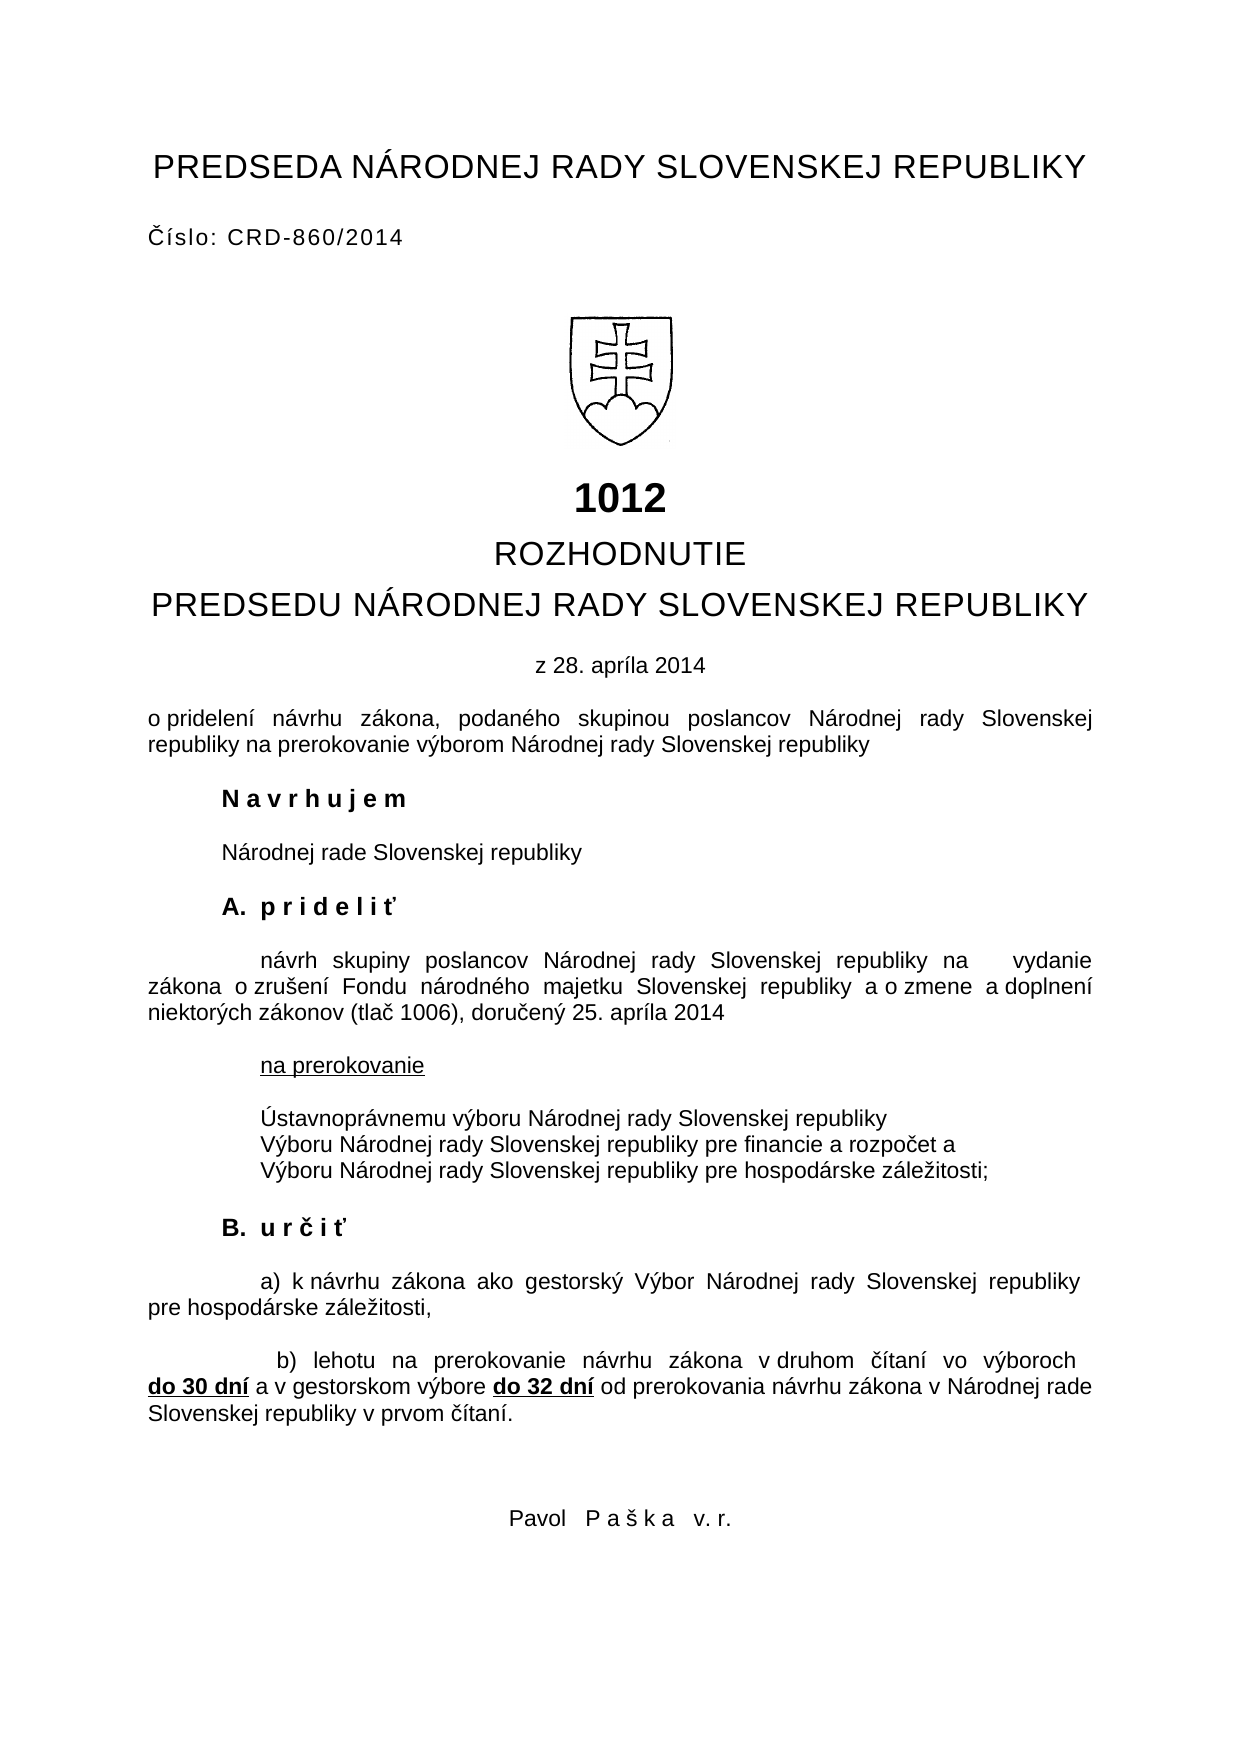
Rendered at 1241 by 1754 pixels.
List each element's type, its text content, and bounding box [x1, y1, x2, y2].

text Ústavnoprávnemu výboru Národnej rady Slovenskej republiky [148, 1105, 1093, 1131]
text Pavol P a š k a v. r. [148, 1505, 1093, 1531]
subtitle PREDSEDU NÁRODNEJ RADY SLOVENSKEJ REPUBLIKY [148, 585, 1093, 623]
text Výboru Národnej rady Slovenskej republiky pre financie a rozpočet a [148, 1131, 1093, 1157]
picture [564, 313, 676, 449]
text a) k návrhu zákona ako gestorský Výbor Národnej rady Slovenskej republiky pre hospodárske záležitosti, [148, 1268, 1093, 1320]
text Výboru Národnej rady Slovenskej republiky pre hospodárske záležitosti; [148, 1157, 1093, 1184]
text A. p r i d e l i ť [148, 892, 1093, 920]
text z 28. apríla 2014 [148, 652, 1093, 678]
subtitle ROZHODNUTIE [148, 534, 1093, 572]
text N a v r h u j e m [148, 784, 1093, 812]
text 1012 [148, 473, 1093, 521]
text Národnej rade Slovenskej republiky [148, 839, 1093, 865]
text b) lehotu na prerokovanie návrhu zákona v druhom čítaní vo výboroch do 30 dní a v gestorskom výbore do 32 dní od prerokovania návrhu zákona v Národnej rade Slovenskej republiky v prvom čítaní. [148, 1347, 1093, 1426]
text návrh skupiny poslancov Národnej rady Slovenskej republiky na vydanie zákona o zrušení Fondu národného majetku Slovenskej republiky a o zmene a doplnení niektorých zákonov (tlač 1006), doručený 25. apríla 2014 [148, 947, 1093, 1026]
subtitle PREDSEDA NÁRODNEJ RADY SLOVENSKEJ REPUBLIKY [148, 148, 1093, 186]
text o pridelení návrhu zákona, podaného skupinou poslancov Národnej rady Slovenskej republiky na prerokovanie výborom Národnej rady Slovenskej republiky [148, 705, 1093, 757]
text B. u r č i ť [148, 1213, 1093, 1241]
text Číslo: CRD-860/2014 [148, 223, 1093, 250]
text na prerokovanie [148, 1052, 1093, 1078]
